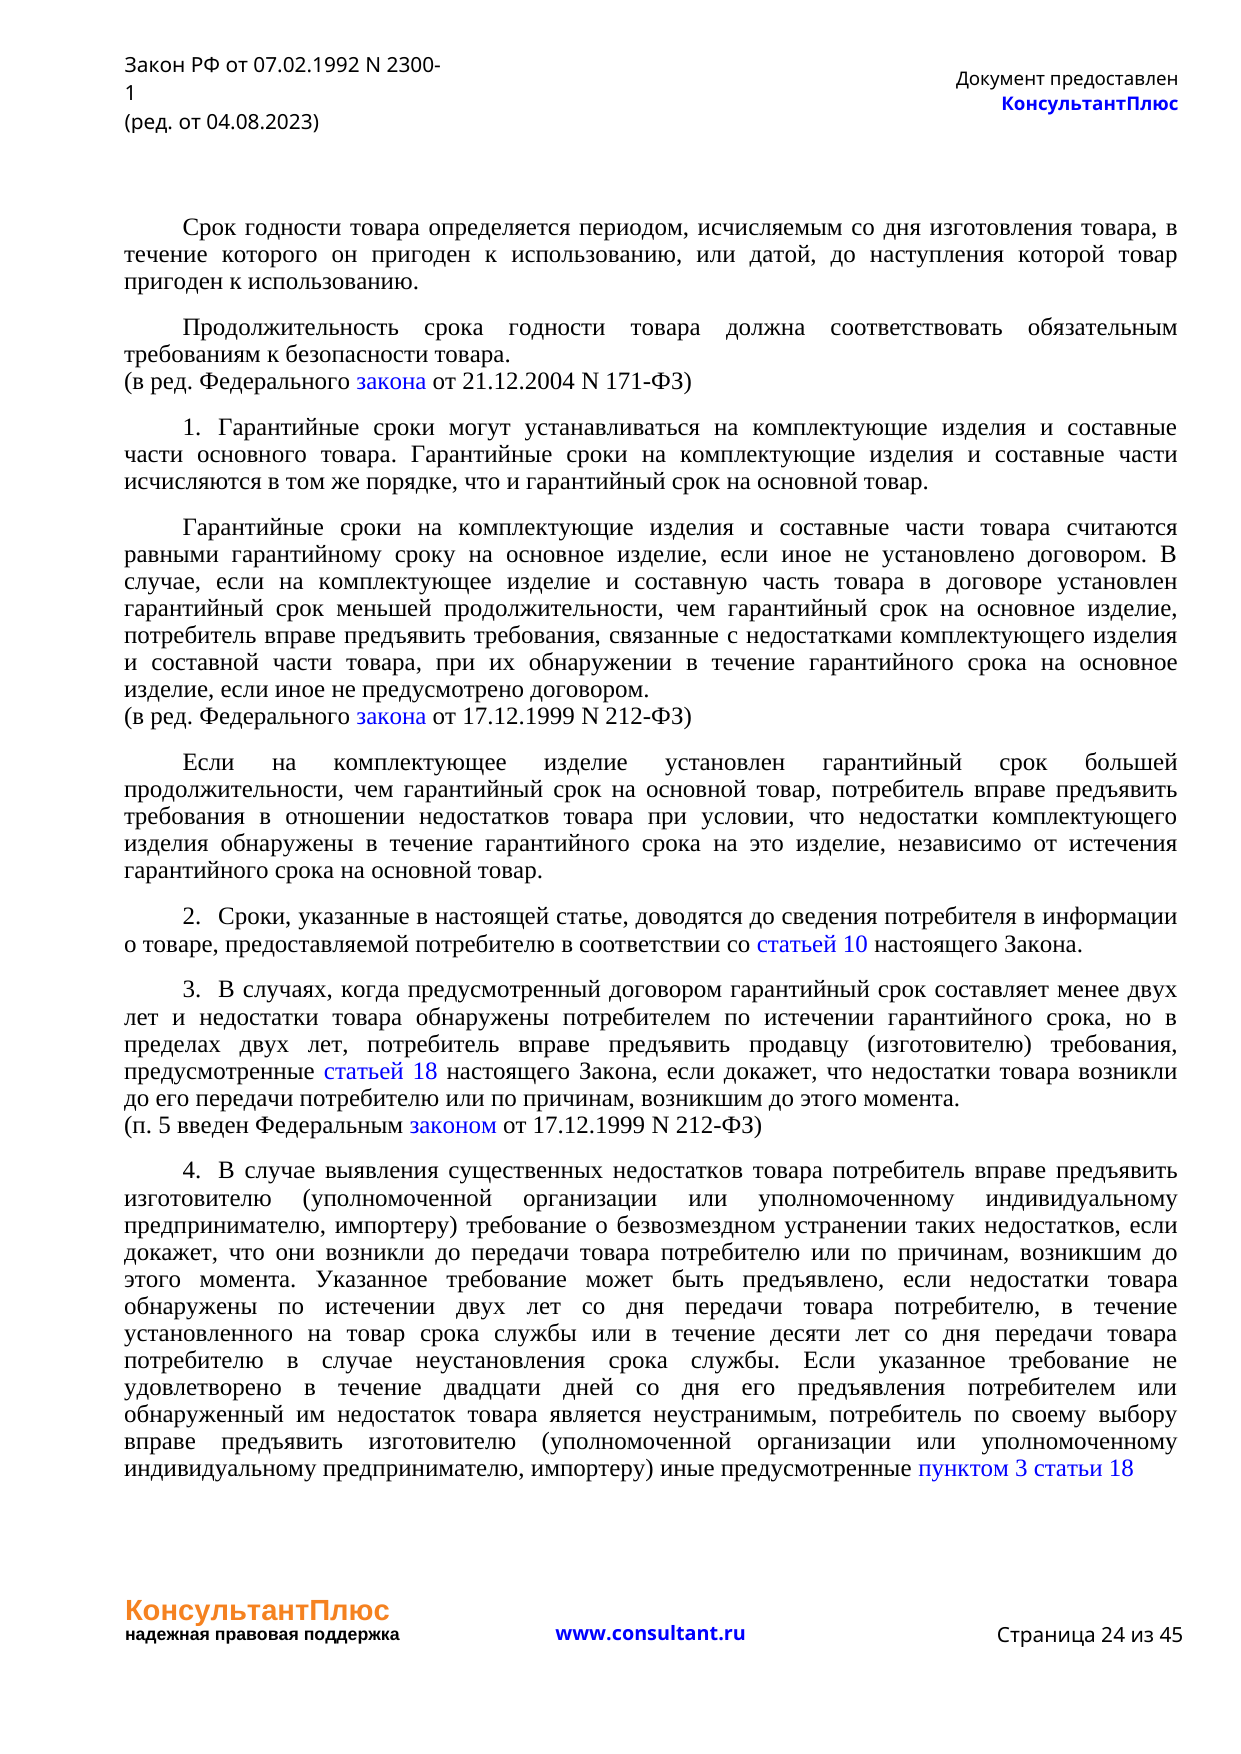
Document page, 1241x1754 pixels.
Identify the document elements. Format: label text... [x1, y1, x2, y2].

text КонсультантПлюс [125, 1598, 405, 1626]
text Гарантийные сроки на комплектующие изделия и составные части товара считаются равными гарантийному сроку на основное изделие, если иное не установлено договором. В случае, если на комплектующее изделие и составную часть товара в договоре установлен гарантийный срок меньшей продолжительности, чем гарантийный срок на основное изделие, потребитель вправе предъявить требования, связанные с недостатками комплектующего изделия и составной части товара, при их обнаружении в течение гарантийного срока на основное изделие, если иное не предусмотрено договором. [124, 513, 1178, 703]
text надежная правовая поддержка [125, 1626, 405, 1644]
text (в ред. Федерального закона от 17.12.1999 N 212-ФЗ) [124, 703, 1178, 730]
text Документ предоставлен КонсультантПлюс [781, 65, 1178, 115]
list В случаях, когда предусмотренный договором гарантийный срок составляет менее двух лет и недостатки товара обнаружены потребителем по истечении гарантийного срока, но в пределах двух лет, потребитель вправе предъявить продавцу (изготовителю) требования, предусмотренные статьей 18 настоящего Закона, если докажет, что недостатки товара возникли до его передачи потребителю или по причинам, возникшим до этого момента. [124, 976, 1178, 1112]
text Страница 24 из 45 [996, 1620, 1184, 1648]
text Продолжительность срока годности товара должна соответствовать обязательным требованиям к безопасности товара. [124, 314, 1178, 368]
list В случае выявления существенных недостатков товара потребитель вправе предъявить изготовителю (уполномоченной организации или уполномоченному индивидуальному предпринимателю, импортеру) требование о безвозмездном устранении таких недостатков, если докажет, что они возникли до передачи товара потребителю или по причинам, возникшим до этого момента. Указанное требование может быть предъявлено, если недостатки товара обнаружены по истечении двух лет со дня передачи товара потребителю, в течение установленного на товар срока службы или в течение десяти лет со дня передачи товара потребителю в случае неустановления срока службы. Если указанное требование не удовлетворено в течение двадцати дней со дня его предъявления потребителем или обнаруженный им недостаток товара является неустранимым, потребитель по своему выбору вправе предъявить изготовителю (уполномоченной организации или уполномоченному индивидуальному предпринимателю, импортеру) иные предусмотренные пунктом 3 статьи 18 [124, 1157, 1178, 1482]
list Сроки, указанные в настоящей статье, доводятся до сведения потребителя в информации о товаре, предоставляемой потребителю в соответствии со статьей 10 настоящего Закона. [124, 903, 1178, 957]
list Гарантийные сроки могут устанавливаться на комплектующие изделия и составные части основного товара. Гарантийные сроки на комплектующие изделия и составные части исчисляются в том же порядке, что и гарантийный срок на основной товар. [124, 414, 1178, 495]
text www.consultant.ru [547, 1619, 754, 1646]
text (в ред. Федерального закона от 21.12.2004 N 171-ФЗ) [124, 368, 1178, 395]
text (ред. от 04.08.2023) [124, 107, 446, 132]
text Закон РФ от 07.02.1992 N 2300-1 [124, 50, 446, 107]
text Срок годности товара определяется периодом, исчисляемым со дня изготовления товара, в течение которого он пригоден к использованию, или датой, до наступления которой товар пригоден к использованию. [124, 214, 1178, 295]
text (п. 5 введен Федеральным законом от 17.12.1999 N 212-ФЗ) [124, 1112, 1178, 1138]
text Если на комплектующее изделие установлен гарантийный срок большей продолжительности, чем гарантийный срок на основной товар, потребитель вправе предъявить требования в отношении недостатков товара при условии, что недостатки комплектующего изделия обнаружены в течение гарантийного срока на это изделие, независимо от истечения гарантийного срока на основной товар. [124, 749, 1178, 884]
